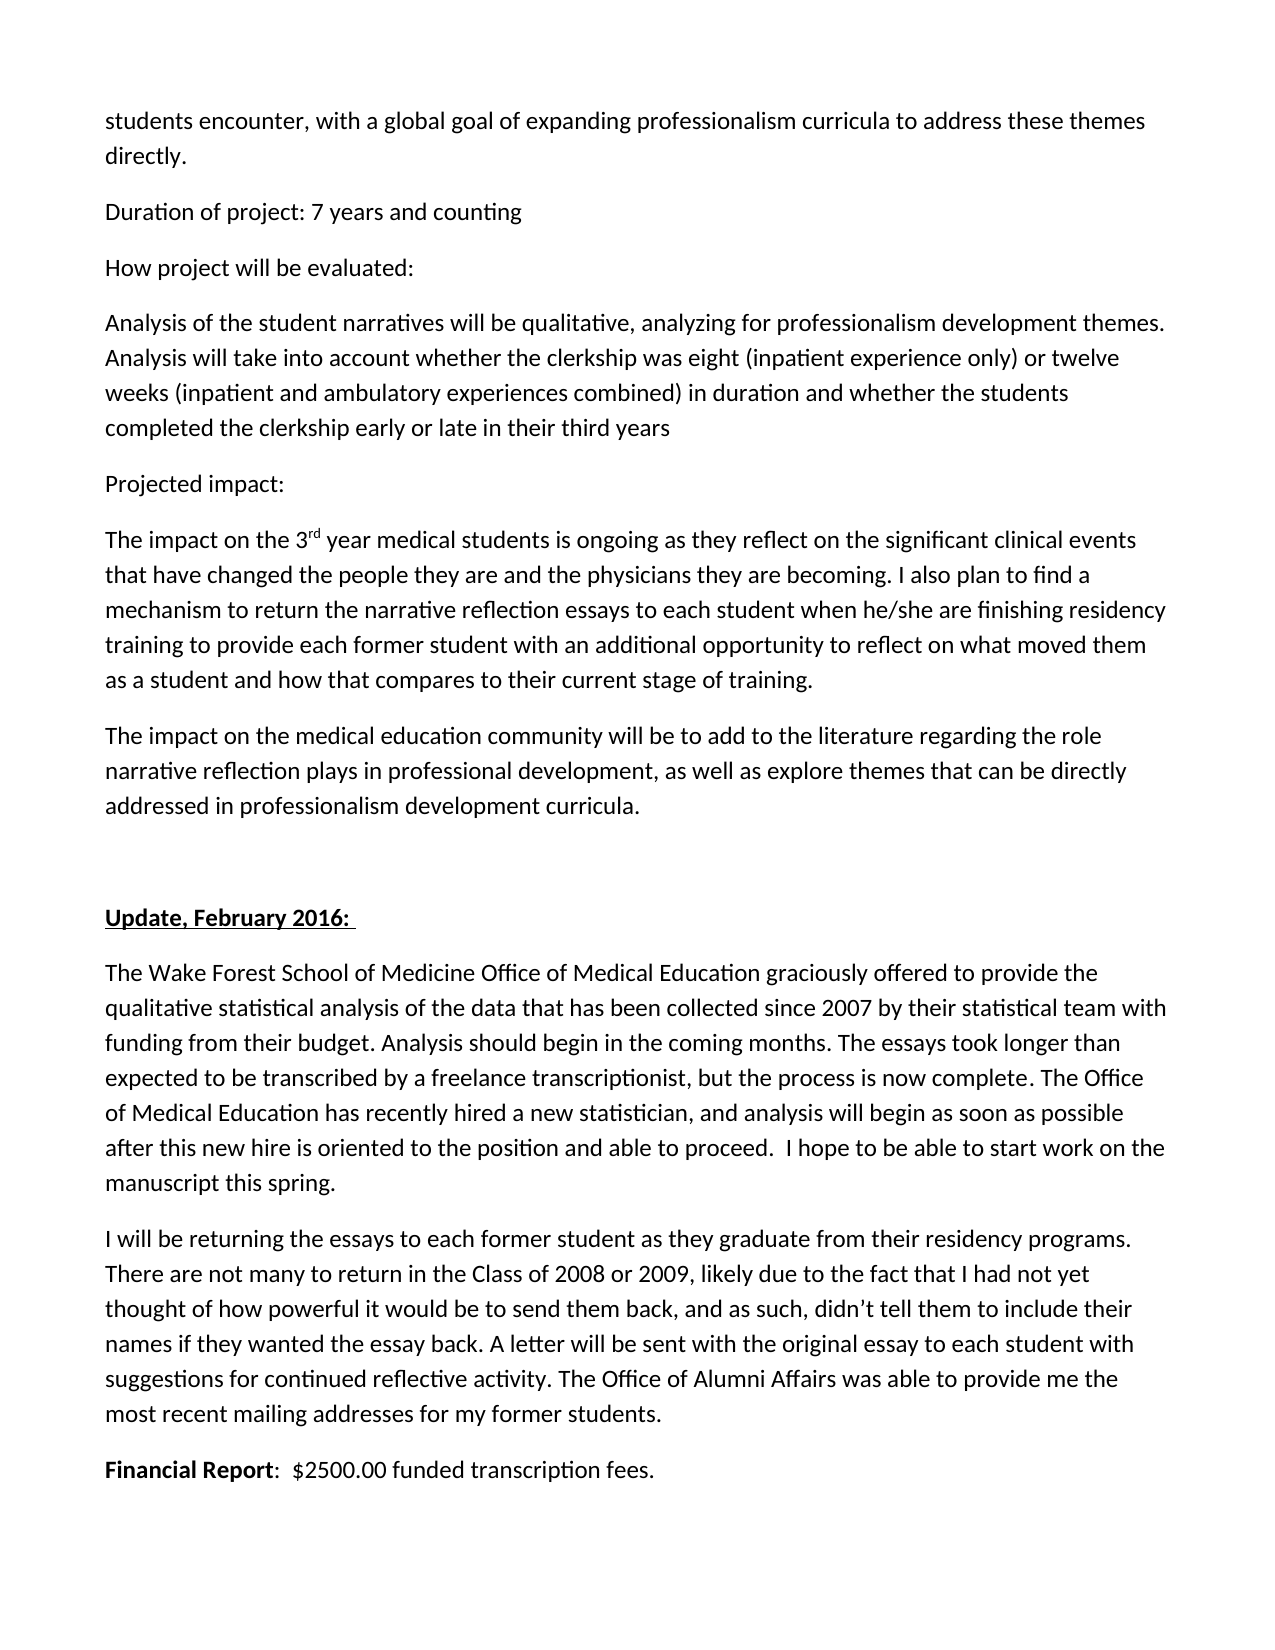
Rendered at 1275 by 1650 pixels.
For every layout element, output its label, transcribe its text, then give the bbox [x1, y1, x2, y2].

text The Wake Forest School of Medicine Office of Medical Education graciously offered to provide the qualitative statistical analysis of the data that has been collected since 2007 by their statistical team with funding from their budget. Analysis should begin in the coming months. The essays took longer than expected to be transcribed by a freelance transcriptionist, but the process is now complete. The Office of Medical Education has recently hired a new statistician, and analysis will begin as soon as possible after this new hire is oriented to the position and able to proceed. I hope to be able to start work on the manuscript this spring. [105, 957, 1170, 1198]
text How project will be evaluated: [105, 252, 1170, 282]
text Update, February 2016: [105, 902, 1170, 932]
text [105, 105, 1170, 171]
text Duration of project: 7 years and counting [105, 196, 1170, 226]
text Projected impact: [105, 468, 1170, 499]
text I will be returning the essays to each former student as they graduate from their residency programs. There are not many to return in the Class of 2008 or 2009, likely due to the fact that I had not yet thought of how powerful it would be to send them back, and as such, didn’t tell them to include their names if they wanted the essay back. A letter will be sent with the original essay to each student with suggestions for continued reflective activity. The Office of Alumni Affairs was able to provide me the most recent mailing addresses for my former students. [105, 1223, 1170, 1429]
text Financial Report: $2500.00 funded transcription fees. [105, 1454, 1170, 1485]
text Analysis of the student narratives will be qualitative, analyzing for professionalism development themes. Analysis will take into account whether the clerkship was eight (inpatient experience only) or twelve weeks (inpatient and ambulatory experiences combined) in duration and whether the students completed the clerkship early or late in their third years [105, 307, 1170, 443]
text The impact on the 3rd year medical students is ongoing as they reflect on the significant clinical events that have changed the people they are and the physicians they are becoming. I also plan to find a mechanism to return the narrative reflection essays to each student when he/she are finishing residency training to provide each former student with an additional opportunity to reflect on what moved them as a student and how that compares to their current stage of training. [105, 524, 1170, 695]
text The impact on the medical education community will be to add to the literature regarding the role narrative reflection plays in professional development, as well as explore themes that can be directly addressed in professionalism development curricula. [105, 720, 1170, 821]
